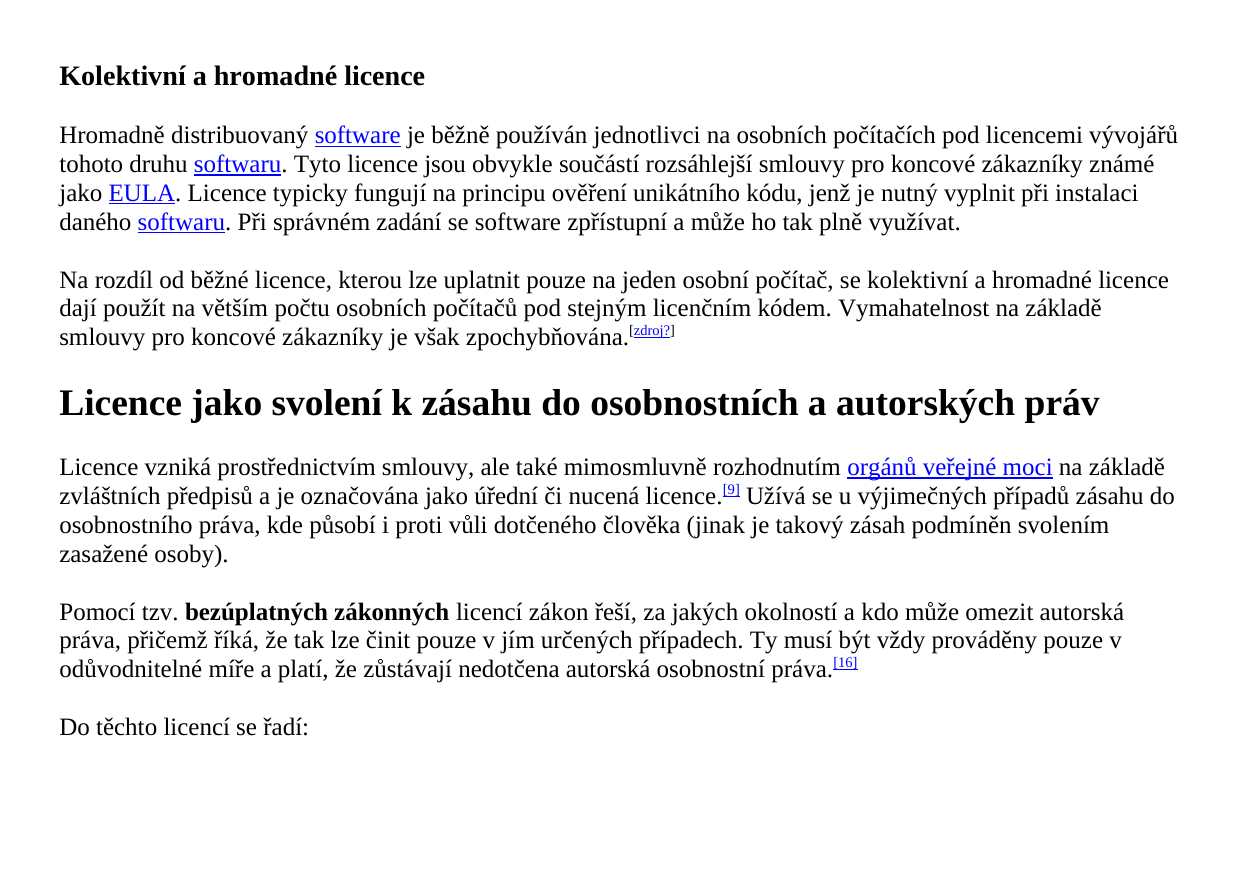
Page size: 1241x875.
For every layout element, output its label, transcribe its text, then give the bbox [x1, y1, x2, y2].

text Pomocí tzv. bezúplatných zákonných licencí zákon řeší, za jakých okolností a kdo může omezit autorská práva, přičemž říká, že tak lze činit pouze v jím určených případech. Ty musí být vždy prováděny pouze v odůvodnitelné míře a platí, že zůstávají nedotčena autorská osobnostní práva.[16] [59, 597, 1181, 683]
text Kolektivní a hromadné licence [59, 59, 1181, 91]
text Hromadně distribuovaný software je běžně používán jednotlivci na osobních počítačích pod licencemi vývojářů tohoto druhu softwaru. Tyto licence jsou obvykle součástí rozsáhlejší smlouvy pro koncové zákazníky známé jako EULA. Licence typicky fungují na principu ověření unikátního kódu, jenž je nutný vyplnit při instalaci daného softwaru. Při správném zadání se software zpřístupní a může ho tak plně využívat. [59, 121, 1181, 236]
text Licence jako svolení k zásahu do osobnostních a autorských práv [59, 380, 1181, 423]
text Do těchto licencí se řadí: [59, 712, 1181, 741]
text Na rozdíl od běžné licence, kterou lze uplatnit pouze na jeden osobní počítač, se kolektivní a hromadné licence dají použít na větším počtu osobních počítačů pod stejným licenčním kódem. Vymahatelnost na základě smlouvy pro koncové zákazníky je však zpochybňována.[zdroj?] [59, 265, 1181, 351]
text Licence vzniká prostřednictvím smlouvy, ale také mimosmluvně rozhodnutím orgánů veřejné moci na základě zvláštních předpisů a je označována jako úřední či nucená licence.[9] Užívá se u výjimečných případů zásahu do osobnostního práva, kde působí i proti vůli dotčeného člověka (jinak je takový zásah podmíněn svolením zasažené osoby). [59, 452, 1181, 567]
